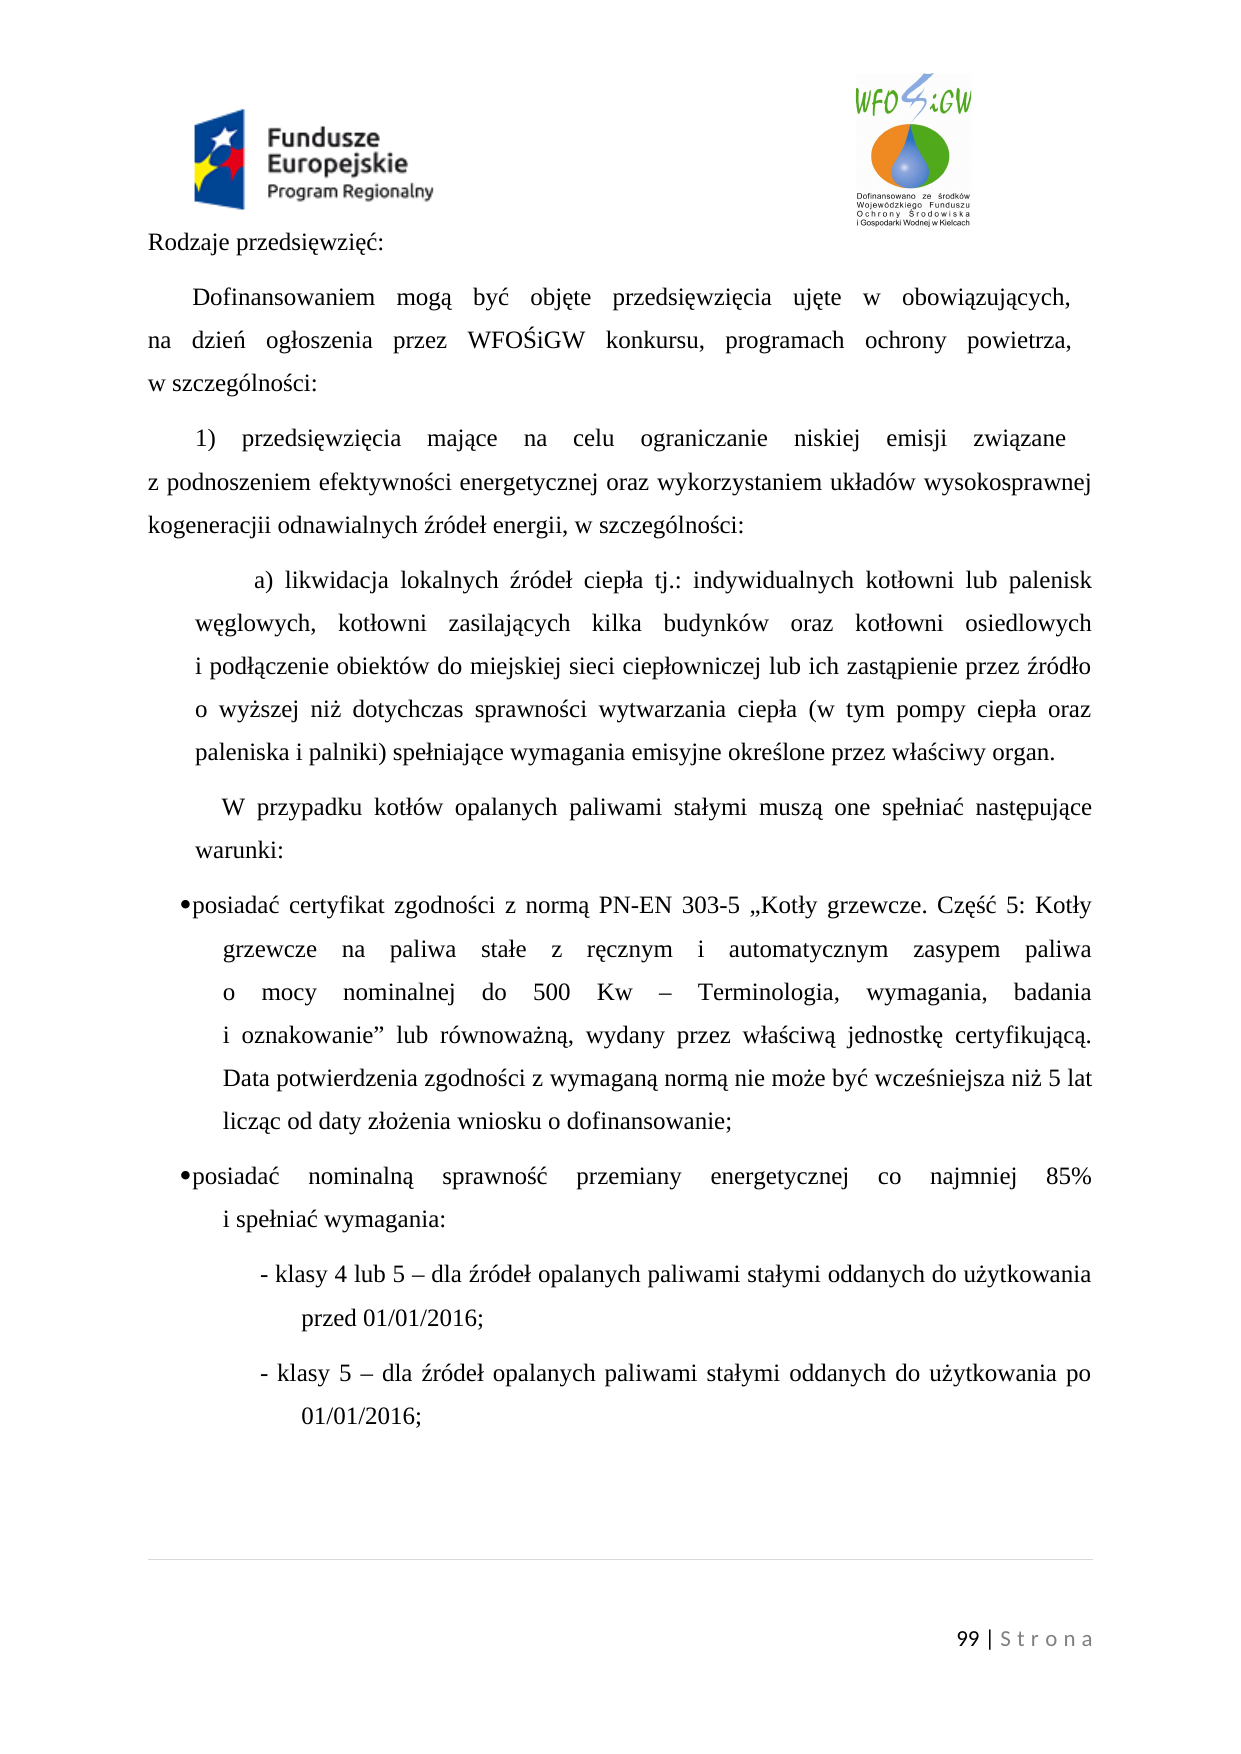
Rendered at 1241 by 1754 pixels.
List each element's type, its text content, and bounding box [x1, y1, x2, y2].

text Rodzaje przedsięwzięć: [148, 227, 1093, 256]
picture [855, 73, 972, 227]
text - klasy 5 – dla źródeł opalanych paliwami stałymi oddanych do użytkowania po 01/01/2016; [260, 1358, 1093, 1430]
list posiadać nominalną sprawność przemiany energetycznej co najmniej 85% i spełniać wymagania: [181, 1161, 1093, 1233]
text - klasy 4 lub 5 – dla źródeł opalanych paliwami stałymi oddanych do użytkowania przed 01/01/2016; [260, 1259, 1093, 1331]
picture [173, 97, 463, 227]
list posiadać certyfikat zgodności z normą PN-EN 303-5 „Kotły grzewcze. Część 5: Kotły grzewcze na paliwa stałe z ręcznym i automatycznym zasypem paliwa o mocy nominalnej do 500 Kw – Terminologia, wymagania, badania i oznakowanie” lub równoważną, wydany przez właściwą jednostkę certyfikującą. Data potwierdzenia zgodności z wymaganą normą nie może być wcześniejsza niż 5 lat licząc od daty złożenia wniosku o dofinansowanie; [181, 891, 1093, 1135]
text a) likwidacja lokalnych źródeł ciepła tj.: indywidualnych kotłowni lub palenisk węglowych, kotłowni zasilających kilka budynków oraz kotłowni osiedlowych i podłączenie obiektów do miejskiej sieci ciepłowniczej lub ich zastąpienie przez źródło o wyższej niż dotychczas sprawności wytwarzania ciepła (w tym pompy ciepła oraz paleniska i palniki) spełniające wymagania emisyjne określone przez właściwy organ. [195, 565, 1093, 766]
text Dofinansowaniem mogą być objęte przedsięwzięcia ujęte w obowiązujących, na dzień ogłoszenia przez WFOŚiGW konkursu, programach ochrony powietrza, w szczególności: [148, 282, 1093, 397]
text 1) przedsięwzięcia mające na celu ograniczanie niskiej emisji związane z podnoszeniem efektywności energetycznej oraz wykorzystaniem układów wysokosprawnej kogeneracjii odnawialnych źródeł energii, w szczególności: [148, 423, 1093, 538]
text W przypadku kotłów opalanych paliwami stałymi muszą one spełniać następujące warunki: [195, 792, 1093, 864]
